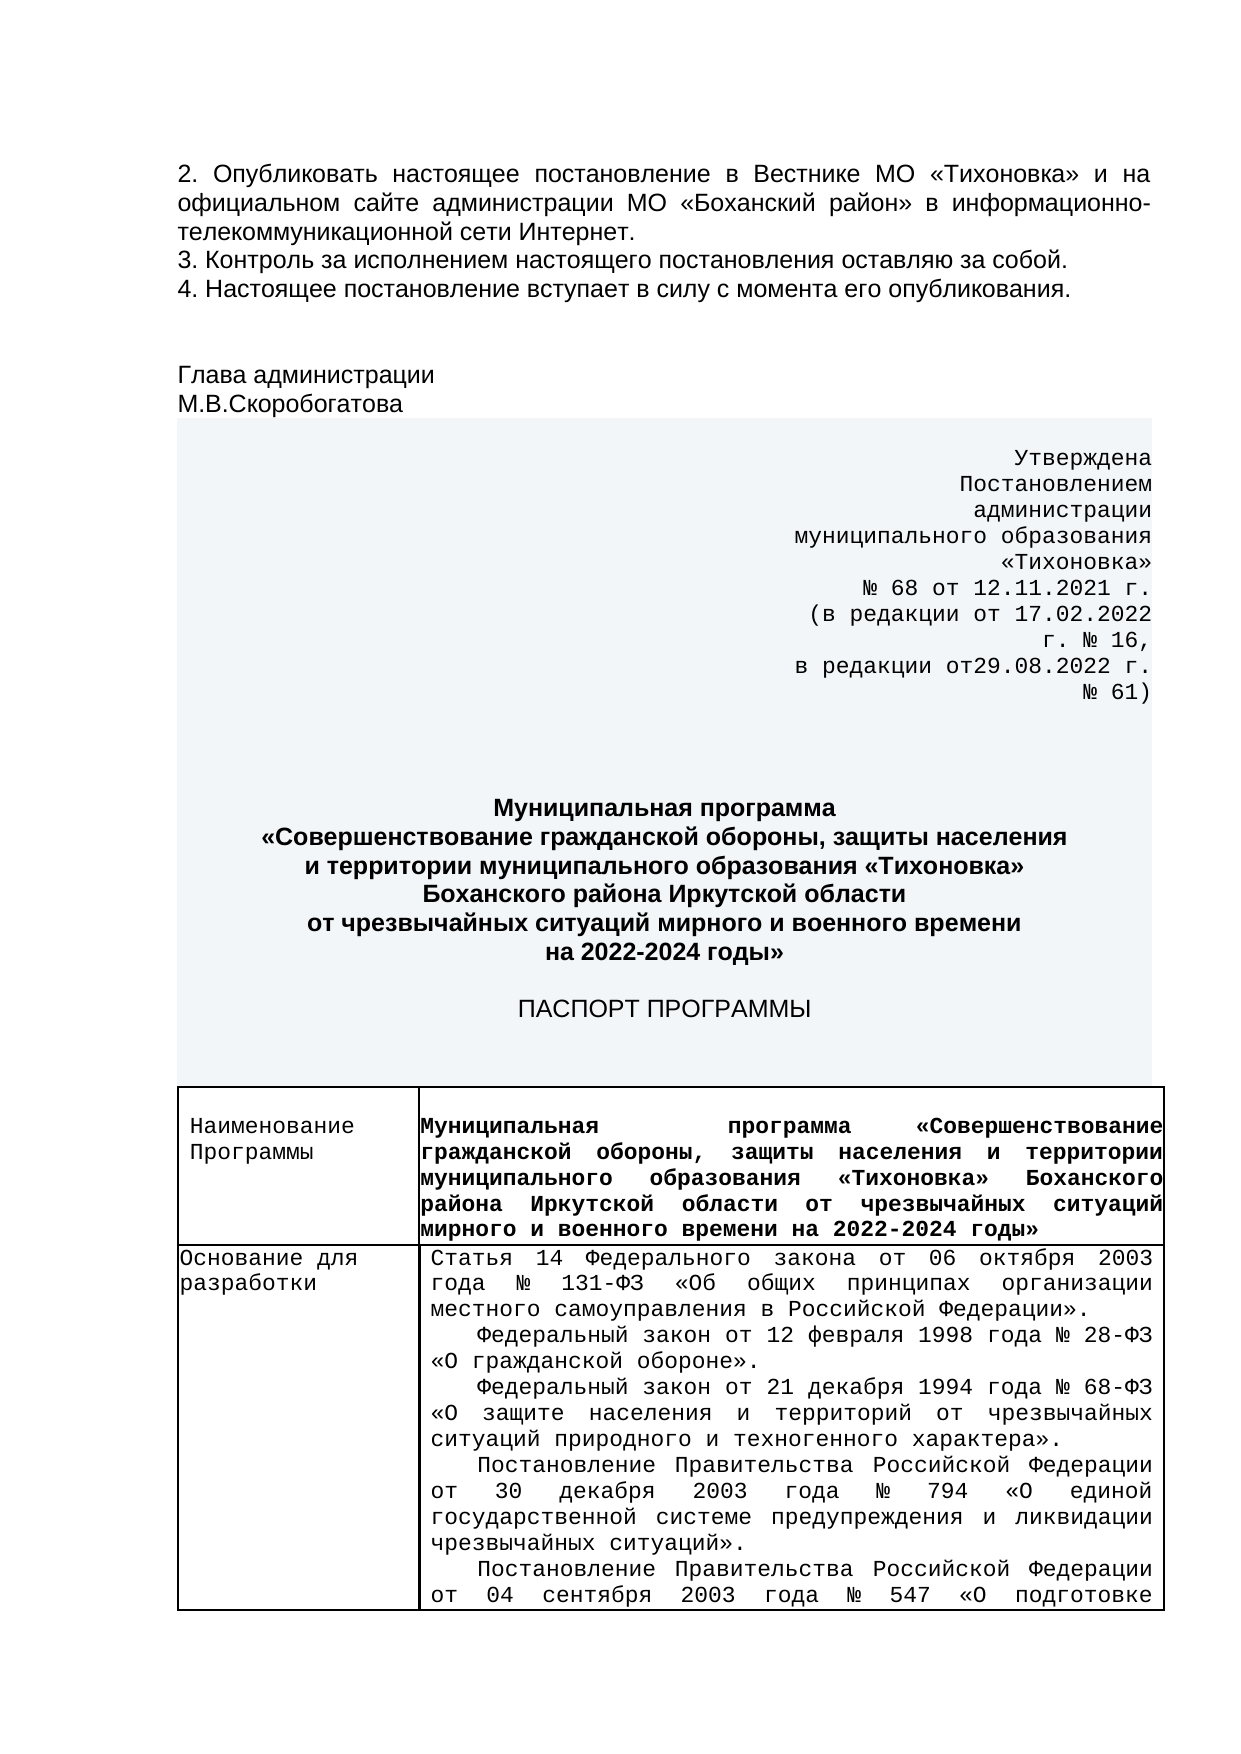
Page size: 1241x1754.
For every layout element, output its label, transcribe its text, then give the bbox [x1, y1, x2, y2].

text Муниципальная программа [177, 793, 1152, 822]
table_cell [421, 1246, 1163, 1609]
text 2. Опубликовать настоящее постановление в Вестнике МО «Тихоновка» и на официальном сайте администрации МО «Боханский район» в информационно-телекоммуникационной сети Интернет. [177, 159, 1152, 246]
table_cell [179, 1246, 418, 1609]
text «Тихоновка» [177, 551, 1152, 576]
text 4. Настоящее постановление вступает в силу с момента его опубликования. [177, 274, 1152, 303]
text на 2022-2024 годы» [177, 937, 1152, 966]
text и территории муниципального образования «Тихоновка» [177, 851, 1152, 879]
text 3. Контроль за исполнением настоящего постановления оставляю за собой. [177, 246, 1152, 274]
text Глава администрации [177, 361, 1152, 389]
text муниципального образования [177, 524, 1152, 551]
table_header Муниципальная программа «Совершенствование гражданской обороны, защиты населения и территории муниципального образования «Тихоновка» Боханского района Иркутской области от чрезвычайных ситуаций мирного и военного времени на 2022-2024 годы» [420, 1088, 1163, 1244]
text (в редакции от 17.02.2022 г. № 16, [177, 602, 1152, 654]
text от чрезвычайных ситуаций мирного и военного времени [177, 908, 1152, 937]
text Боханского района Иркутской области [177, 879, 1152, 908]
text в редакции от29.08.2022 г. № 61) [177, 654, 1152, 706]
text Утверждена [177, 447, 1152, 473]
text М.В.Скоробогатова [177, 389, 1152, 418]
table_header Наименование Программы [179, 1088, 418, 1244]
text № 68 от 12.11.2021 г. [177, 576, 1152, 602]
text ПАСПОРТ ПРОГРАММЫ [177, 994, 1152, 1023]
text «Совершенствование гражданской обороны, защиты населения [177, 822, 1152, 851]
text Постановлением администрации [177, 473, 1152, 524]
